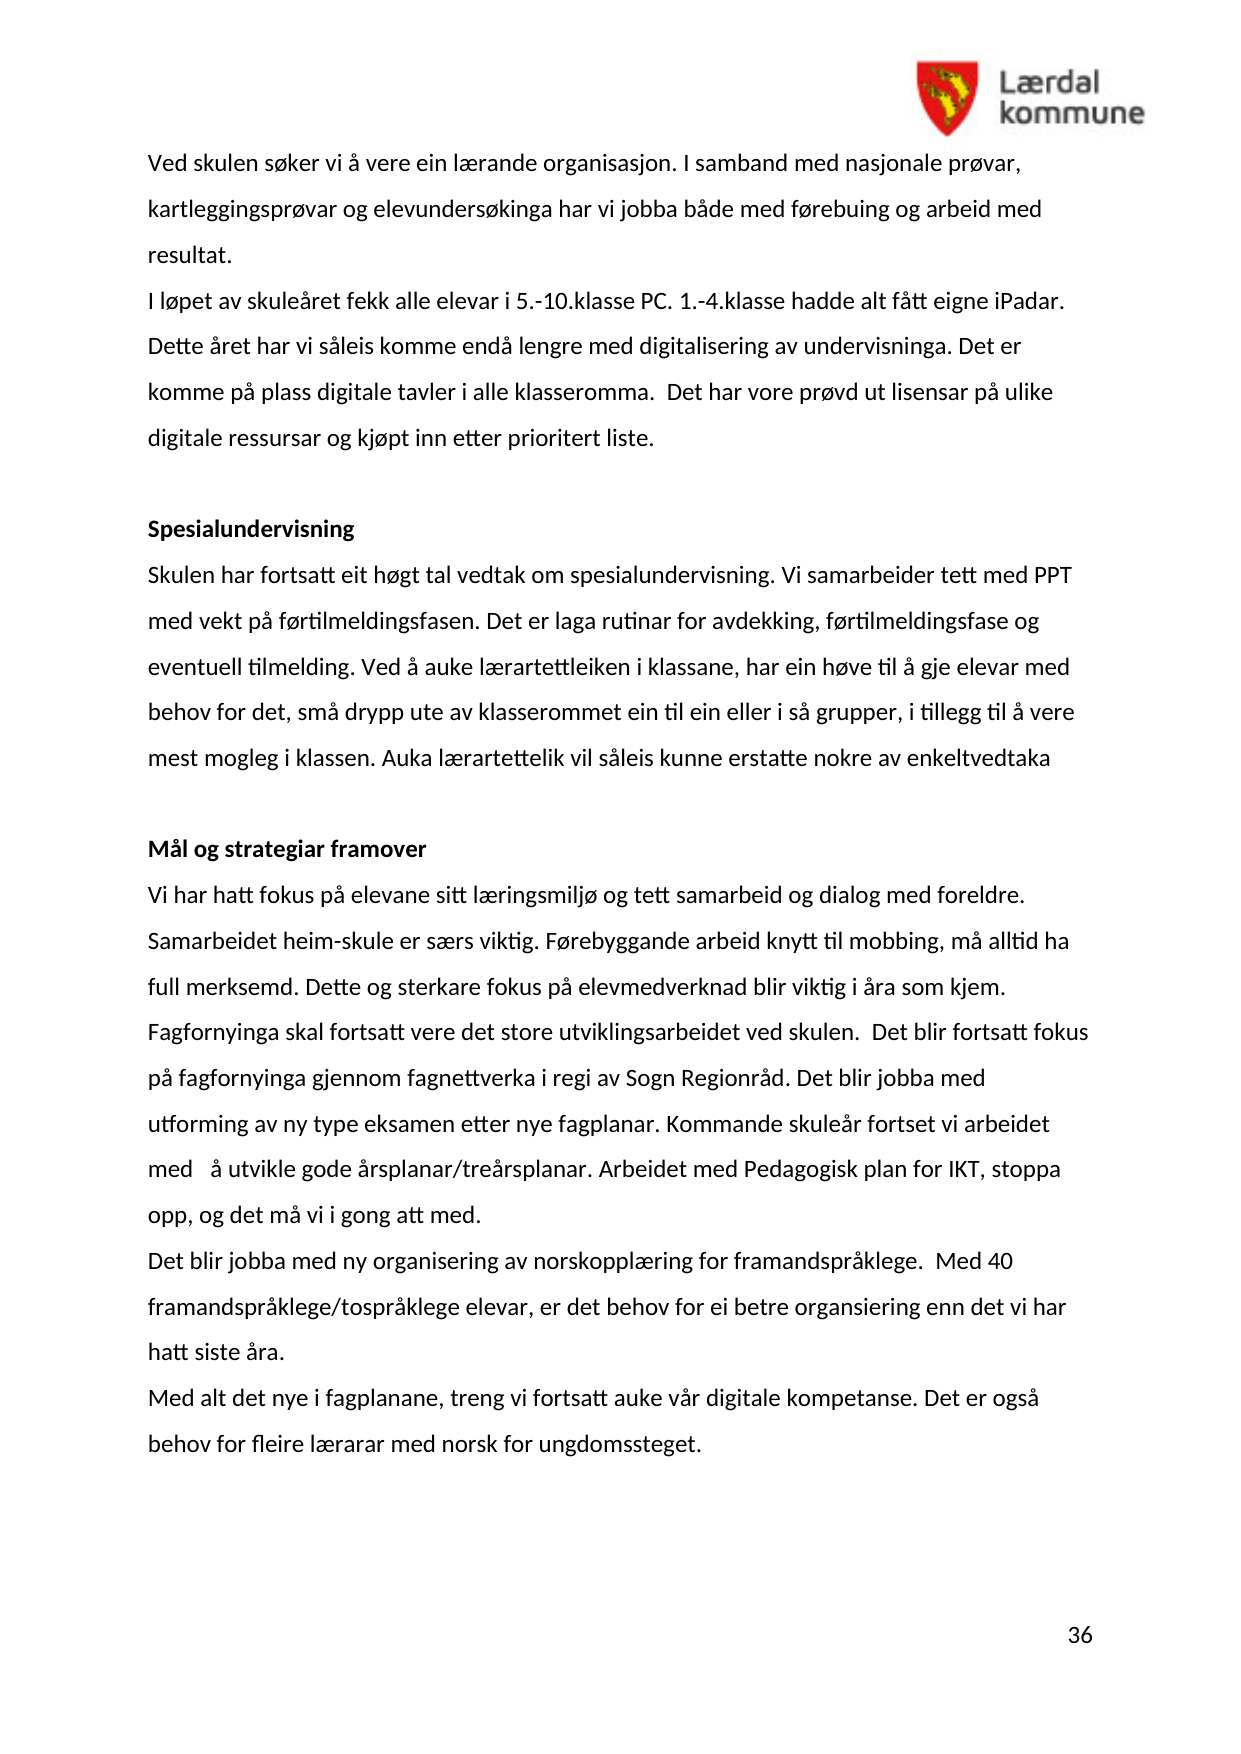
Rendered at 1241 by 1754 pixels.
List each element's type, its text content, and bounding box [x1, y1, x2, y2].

picture [878, 3, 1237, 174]
text I løpet av skuleåret fekk alle elevar i 5.-10.klasse PC. 1.-4.klasse hadde alt fått eigne iPadar. Dette året har vi såleis komme endå lengre med digitalisering av undervisninga. Det er komme på plass digitale tavler i alle klasseromma. Det har vore prøvd ut lisensar på ulike digitale ressursar og kjøpt inn etter prioritert liste. [148, 285, 1093, 452]
text Ved skulen søker vi å vere ein lærande organisasjon. I samband med nasjonale prøvar, kartleggingsprøvar og elevundersøkinga har vi jobba både med førebuing og arbeid med resultat. [148, 148, 1093, 269]
text Det blir jobba med ny organisering av norskopplæring for framandspråklege. Med 40 framandspråklege/tospråklege elevar, er det behov for ei betre organsiering enn det vi har hatt siste åra. [148, 1245, 1093, 1367]
text Med alt det nye i fagplanane, treng vi fortsatt auke vår digitale kompetanse. Det er også behov for fleire lærarar med norsk for ungdomssteget. [148, 1382, 1093, 1458]
text Spesialundervisning [148, 513, 1093, 544]
text Skulen har fortsatt eit høgt tal vedtak om spesialundervisning. Vi samarbeider tett med PPT med vekt på førtilmeldingsfasen. Det er laga rutinar for avdekking, førtilmeldingsfase og eventuell tilmelding. Ved å auke lærartettleiken i klassane, har ein høve til å gje elevar med behov for det, små drypp ute av klasserommet ein til ein eller i så grupper, i tillegg til å vere mest mogleg i klassen. Auka lærartettelik vil såleis kunne erstatte nokre av enkeltvedtaka [148, 559, 1093, 773]
text Vi har hatt fokus på elevane sitt læringsmiljø og tett samarbeid og dialog med foreldre. Samarbeidet heim-skule er særs viktig. Førebyggande arbeid knytt til mobbing, må alltid ha full merksemd. Dette og sterkare fokus på elevmedverknad blir viktig i åra som kjem. Fagfornyinga skal fortsatt vere det store utviklingsarbeidet ved skulen. Det blir fortsatt fokus på fagfornyinga gjennom fagnettverka i regi av Sogn Regionråd. Det blir jobba med utforming av ny type eksamen etter nye fagplanar. Kommande skuleår fortset vi arbeidet med å utvikle gode årsplanar/treårsplanar. Arbeidet med Pedagogisk plan for IKT, stoppa opp, og det må vi i gong att med. [148, 879, 1093, 1230]
text Mål og strategiar framover [148, 833, 1093, 864]
